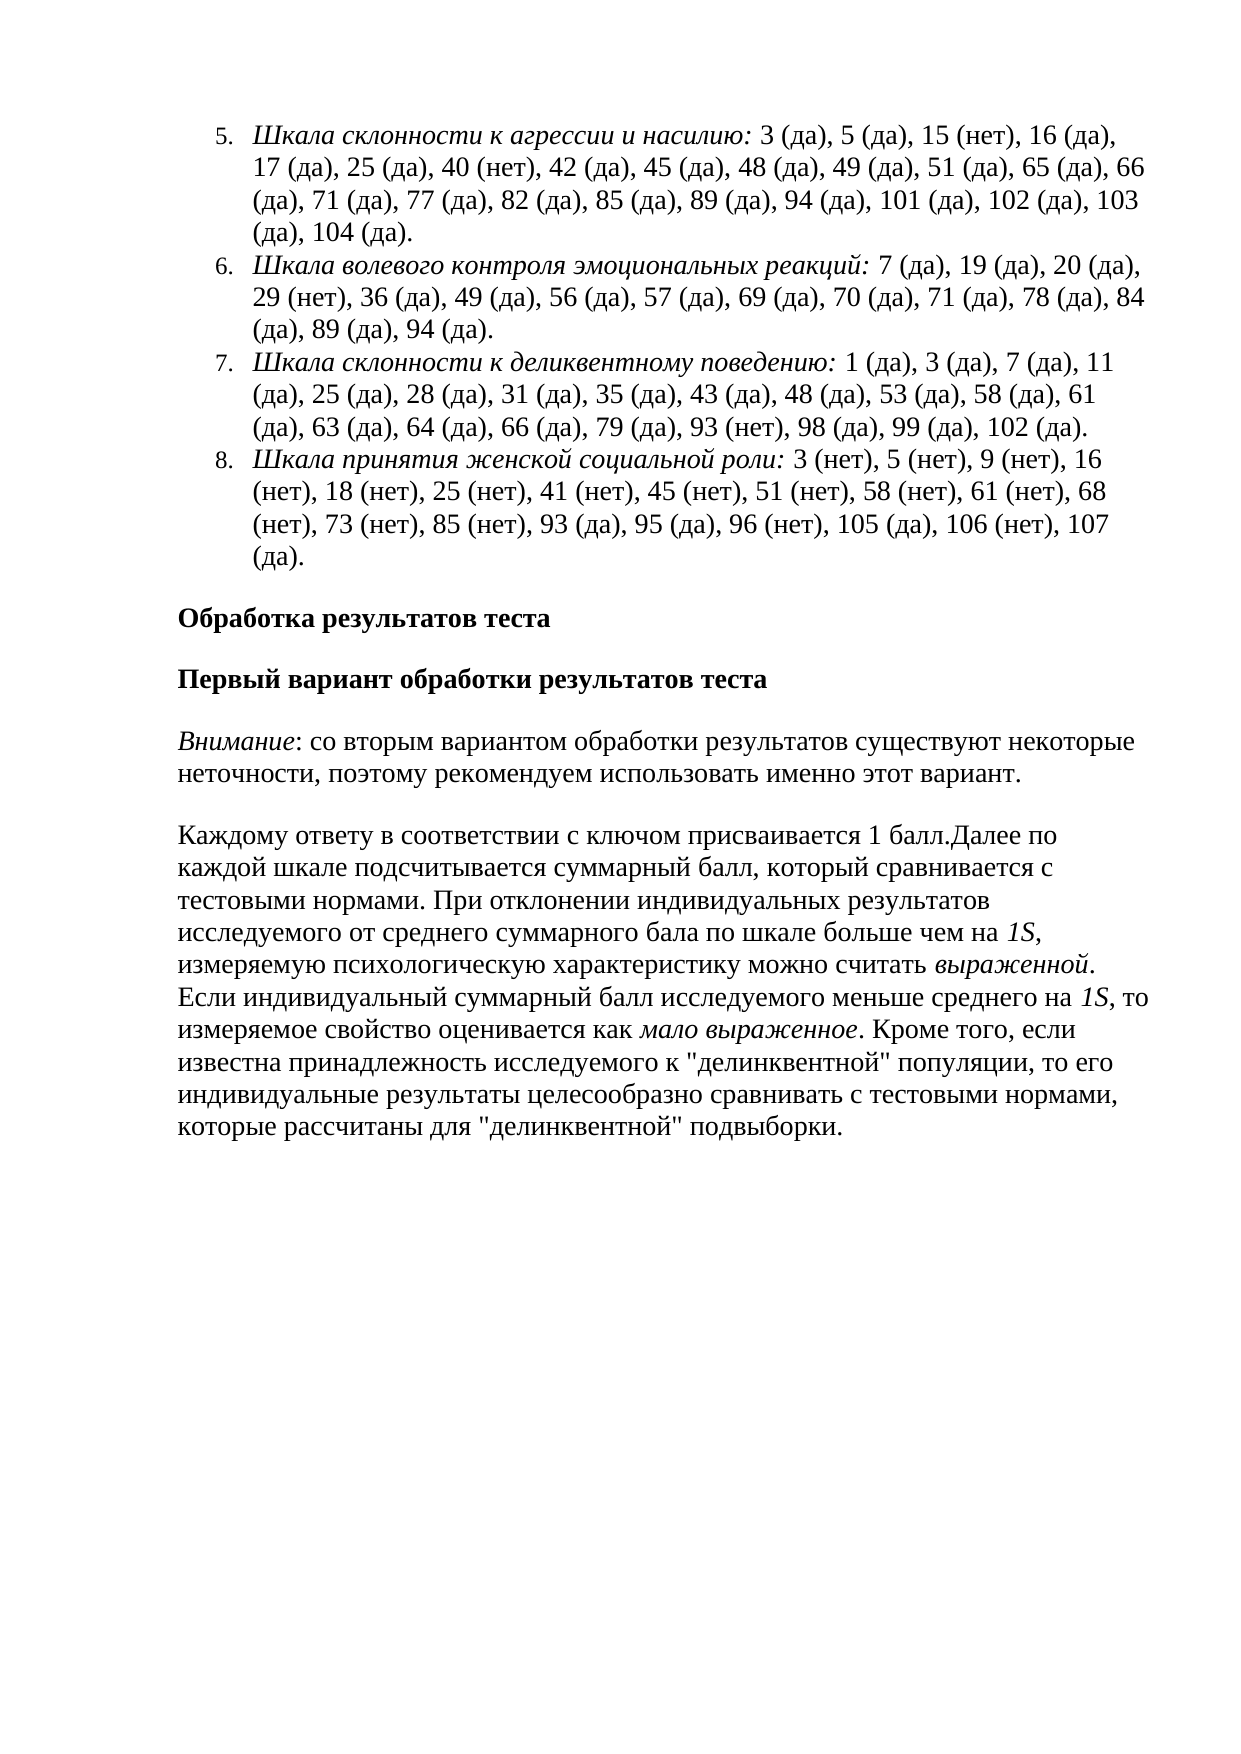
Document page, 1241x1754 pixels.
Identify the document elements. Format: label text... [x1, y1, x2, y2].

list Шкала волевого контроля эмоциональных реакций: 7 (да), 19 (да), 20 (да), 29 (нет), 36 (да), 49 (да), 56 (да), 57 (да), 69 (да), 70 (да), 71 (да), 78 (да), 84 (да), 89 (да), 94 (да). [215, 248, 1152, 345]
text Каждому ответу в соответствии с ключом присваивается 1 балл.Далее по каждой шкале подсчитывается суммарный балл, который сравнивается с тестовыми нормами. При отклонении индивидуальных результатов исследуемого от среднего суммарного бала по шкале больше чем на 1S, измеряемую психологическую характеристику можно считать выраженной. Если индивидуальный суммарный балл исследуемого меньше среднего на 1S, то измеряемое свойство оценивается как мало выраженное. Кроме того, если известна принадлежность исследуемого к "делинквентной" популяции, то его индивидуальные результаты целесообразно сравнивать с тестовыми нормами, которые рассчитаны для "делинквентной" подвыборки. [177, 818, 1152, 1142]
list Шкала принятия женской социальной роли: 3 (нет), 5 (нет), 9 (нет), 16 (нет), 18 (нет), 25 (нет), 41 (нет), 45 (нет), 51 (нет), 58 (нет), 61 (нет), 68 (нет), 73 (нет), 85 (нет), 93 (да), 95 (да), 96 (нет), 105 (да), 106 (нет), 107 (да). [215, 442, 1152, 572]
list Шкала склонности к деликвентному поведению: 1 (да), 3 (да), 7 (да), 11 (да), 25 (да), 28 (да), 31 (да), 35 (да), 43 (да), 48 (да), 53 (да), 58 (да), 61 (да), 63 (да), 64 (да), 66 (да), 79 (да), 93 (нет), 98 (да), 99 (да), 102 (да). [215, 345, 1152, 442]
text Обработка результатов теста [177, 601, 1152, 633]
text Внимание: со вторым вариантом обработки результатов существуют некоторые неточности, поэтому рекомендуем использовать именно этот вариант. [177, 724, 1152, 789]
text Первый вариант обработки результатов теста [177, 662, 1152, 695]
list Шкала склонности к агрессии и насилию: 3 (да), 5 (да), 15 (нет), 16 (да), 17 (да), 25 (да), 40 (нет), 42 (да), 45 (да), 48 (да), 49 (да), 51 (да), 65 (да), 66 (да), 71 (да), 77 (да), 82 (да), 85 (да), 89 (да), 94 (да), 101 (да), 102 (да), 103 (да), 104 (да). [215, 118, 1152, 248]
